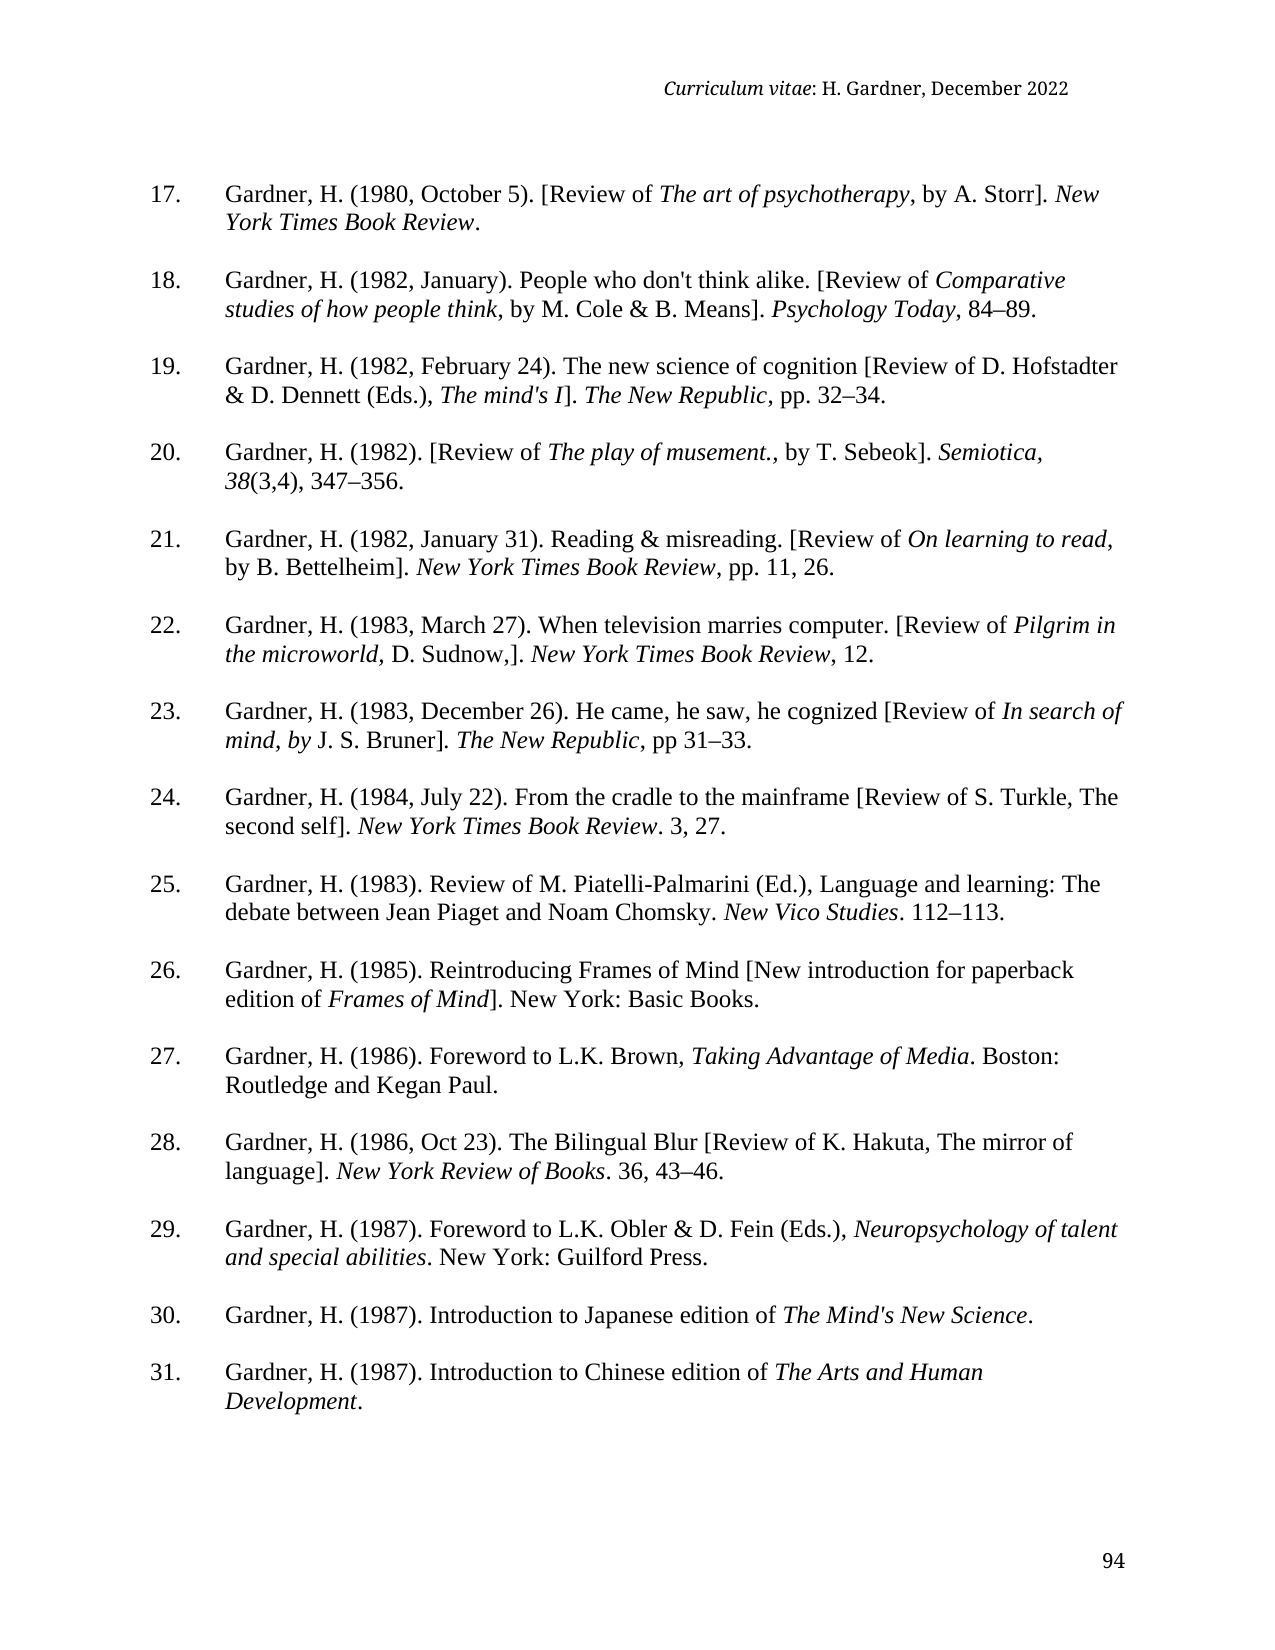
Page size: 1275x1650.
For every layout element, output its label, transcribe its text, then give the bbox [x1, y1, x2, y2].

list Gardner, H. (1983, December 26). He came, he saw, he cognized [Review of In search of mind, by J. S. Bruner]. The New Republic, pp 31–33. [150, 696, 1125, 754]
list Gardner, H. (1983, March 27). When television marries computer. [Review of Pilgrim in the microworld, D. Sudnow,]. New York Times Book Review, 12. [150, 610, 1125, 667]
list Gardner, H. (1987). Introduction to Japanese edition of The Mind's New Science. [150, 1300, 1125, 1329]
list Gardner, H. (1987). Introduction to Chinese edition of The Arts and Human Development. [150, 1357, 1125, 1415]
list Gardner, H. (1984, July 22). From the cradle to the mainframe [Review of S. Turkle, The second self]. New York Times Book Review. 3, 27. [150, 782, 1125, 840]
list Gardner, H. (1982, February 24). The new science of cognition [Review of D. Hofstadter & D. Dennett (Eds.), The mind's I]. The New Republic, pp. 32–34. [150, 351, 1125, 409]
list Gardner, H. (1980, October 5). [Review of The art of psychotherapy, by A. Storr]. New York Times Book Review. [150, 179, 1125, 236]
list Gardner, H. (1986). Foreword to L.K. Brown, Taking Advantage of Media. Boston: Routledge and Kegan Paul. [150, 1041, 1125, 1099]
list Gardner, H. (1982, January). People who don't think alike. [Review of Comparative studies of how people think, by M. Cole & B. Means]. Psychology Today, 84–89. [150, 265, 1125, 322]
list Gardner, H. (1982, January 31). Reading & misreading. [Review of On learning to read, by B. Bettelheim]. New York Times Book Review, pp. 11, 26. [150, 524, 1125, 581]
list Gardner, H. (1986, Oct 23). The Bilingual Blur [Review of K. Hakuta, The mirror of language]. New York Review of Books. 36, 43–46. [150, 1127, 1125, 1185]
list Gardner, H. (1987). Foreword to L.K. Obler & D. Fein (Eds.), Neuropsychology of talent and special abilities. New York: Guilford Press. [150, 1214, 1125, 1271]
list Gardner, H. (1985). Reintroducing Frames of Mind [New introduction for paperback edition of Frames of Mind]. New York: Basic Books. [150, 955, 1125, 1012]
list Gardner, H. (1982). [Review of The play of musement., by T. Sebeok]. Semiotica, 38(3,4), 347–356. [150, 437, 1125, 495]
list Gardner, H. (1983). Review of M. Piatelli-Palmarini (Ed.), Language and learning: The debate between Jean Piaget and Noam Chomsky. New Vico Studies. 112–113. [150, 869, 1125, 926]
